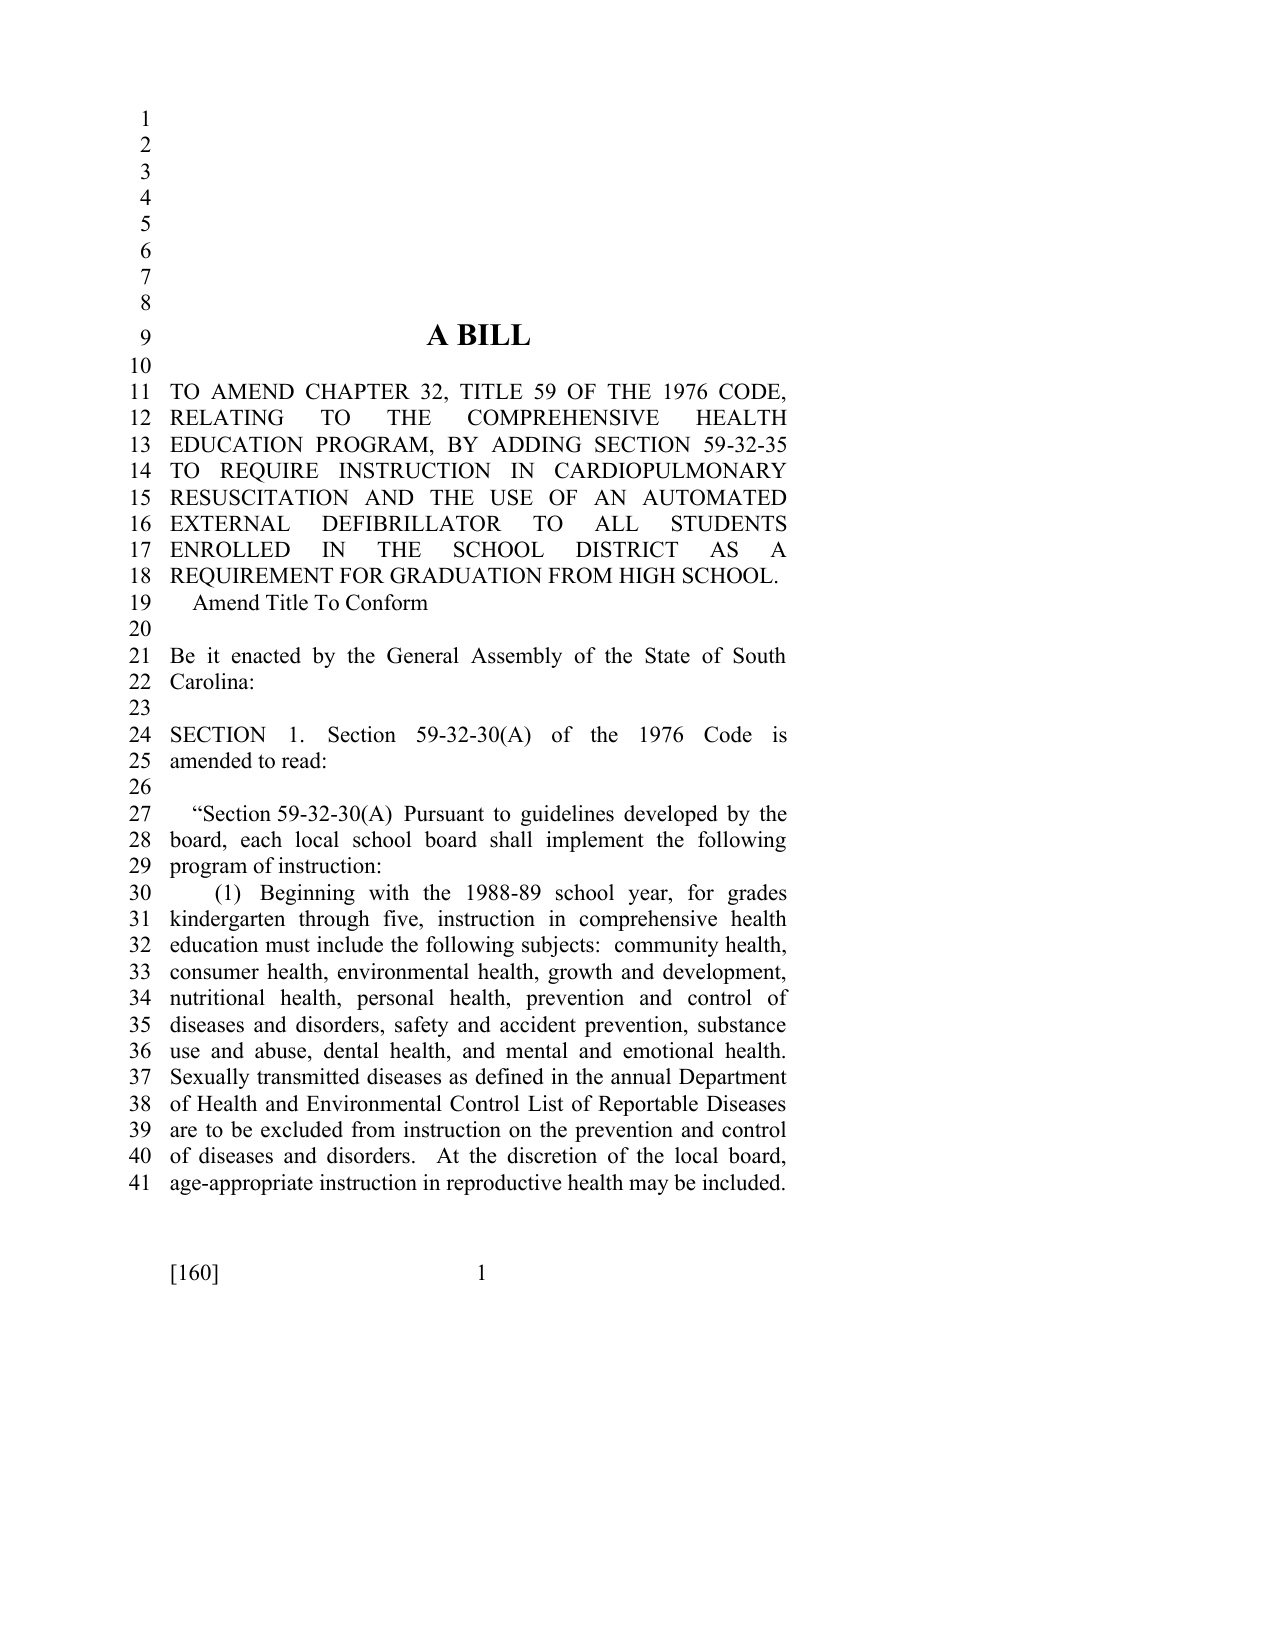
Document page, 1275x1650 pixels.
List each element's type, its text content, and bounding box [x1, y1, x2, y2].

text (1) Beginning with the 1988-89 school year, for grades kindergarten through five, instruction in comprehensive health education must include the following subjects: community health, consumer health, environmental health, growth and development, nutritional health, personal health, prevention and control of diseases and disorders, safety and accident prevention, substance use and abuse, dental health, and mental and emotional health. Sexually transmitted diseases as defined in the annual Department of Health and Environmental Control List of Reportable Diseases are to be excluded from instruction on the prevention and control of diseases and disorders. At the discretion of the local board, age-appropriate instruction in reproductive health may be included. [169, 879, 787, 1195]
text TO AMEND CHAPTER 32, TITLE 59 OF THE 1976 CODE, RELATING TO THE COMPREHENSIVE HEALTH EDUCATION PROGRAM, BY ADDING SECTION 59-32-35 TO REQUIRE INSTRUCTION IN CARDIOPULMONARY RESUSCITATION AND THE USE OF AN AUTOMATED EXTERNAL DEFIBRILLATOR TO ALL STUDENTS ENROLLED IN THE SCHOOL DISTRICT AS A REQUIREMENT FOR GRADUATION FROM HIGH SCHOOL. [169, 378, 787, 589]
text Be it enacted by the General Assembly of the State of South Carolina: [169, 642, 787, 694]
text Amend Title To Conform [169, 589, 787, 615]
text SECTION 1. Section 59-32-30(A) of the 1976 Code is amended to read: [169, 721, 787, 773]
text “Section 59-32-30(A) Pursuant to guidelines developed by the board, each local school board shall implement the following program of instruction: [169, 800, 787, 879]
text A BILL [169, 316, 787, 352]
